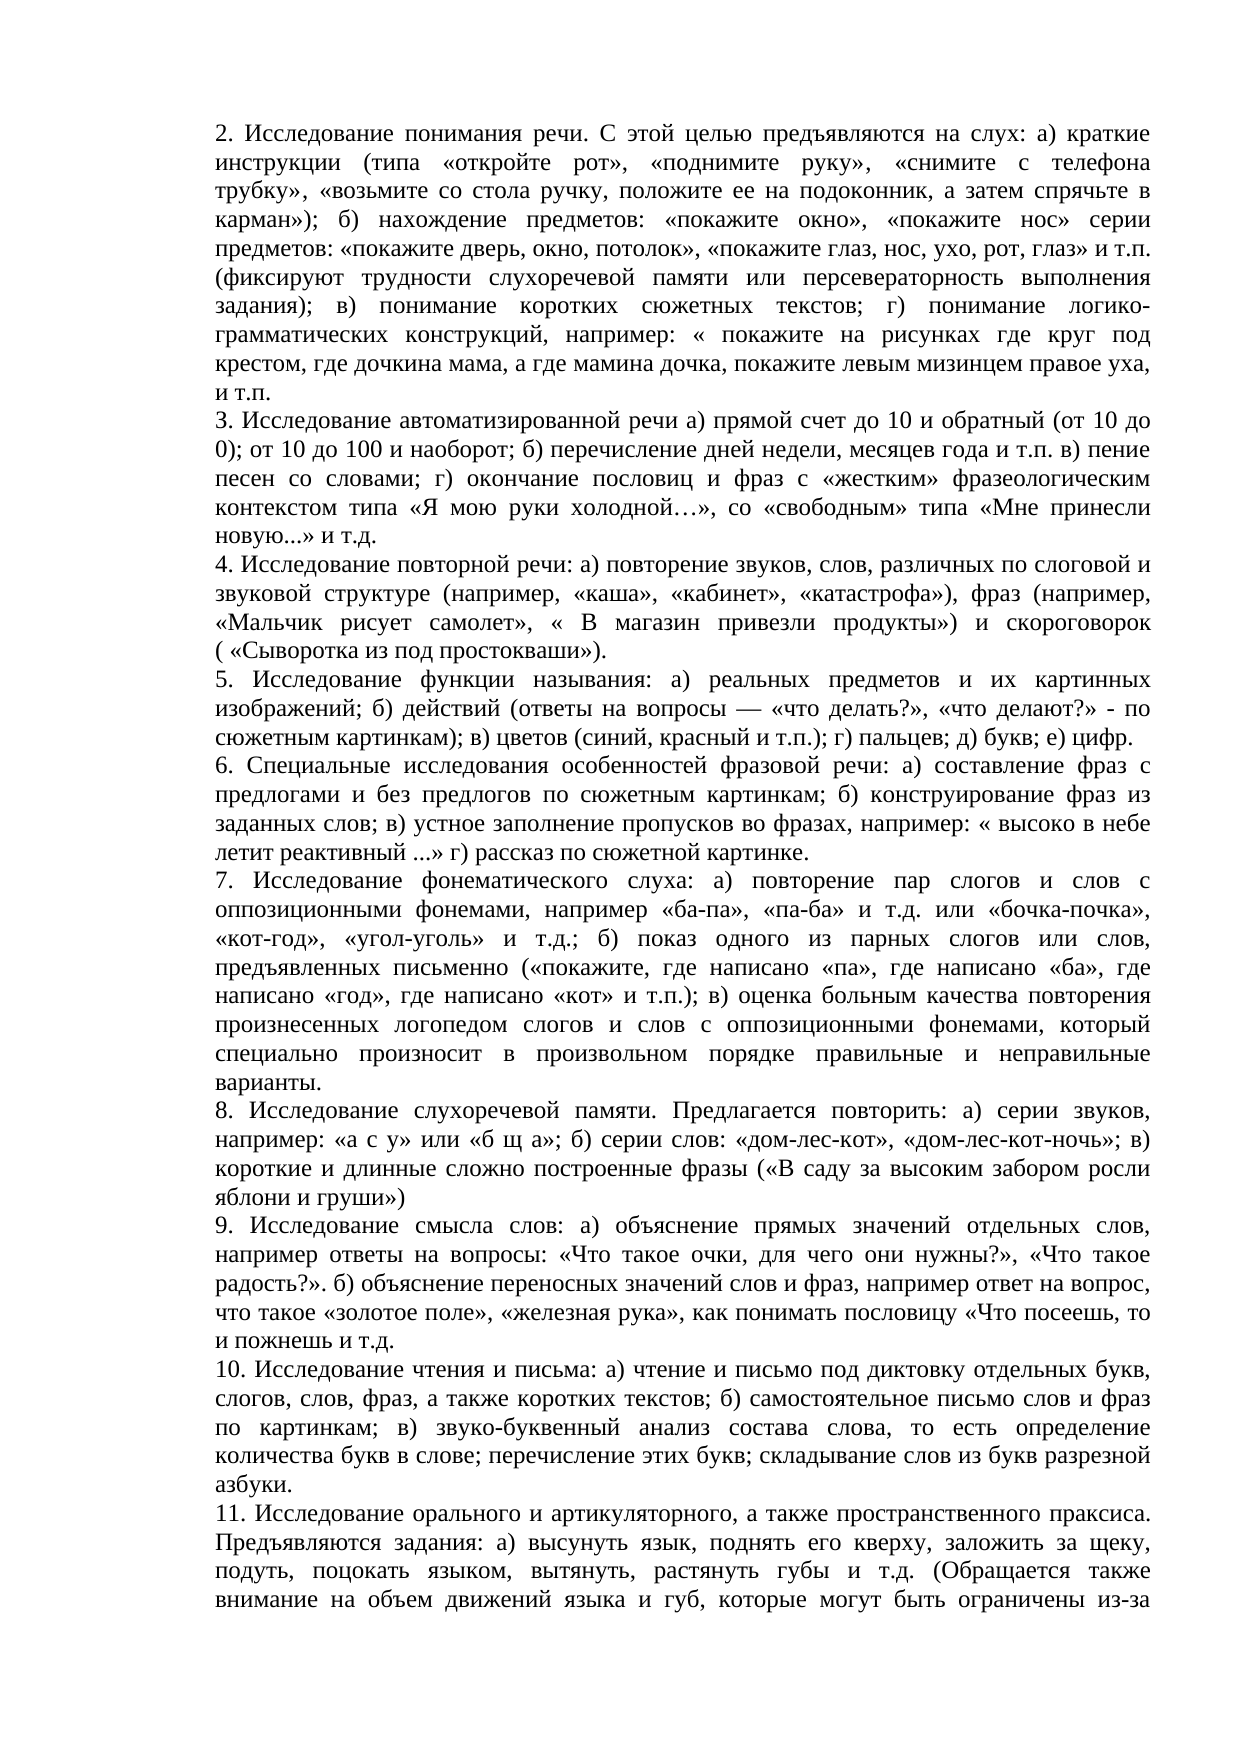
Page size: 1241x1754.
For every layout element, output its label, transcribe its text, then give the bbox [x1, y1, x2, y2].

text 5. Исследование функции называния: а) реальных предметов и их картинных изображений; б) действий (ответы на вопросы — «что делать?», «что делают?» - по сюжетным картинкам); в) цветов (синий, красный и т.п.); г) пальцев; д) букв; е) цифр. [215, 664, 1152, 751]
text 6. Специальные исследования особенностей фразовой речи: а) составление фраз с предлогами и без предлогов по сюжетным картинкам; б) конструирование фраз из заданных слов; в) устное заполнение пропусков во фразах, например: « высоко в небе летит реактивный ...» г) рассказ по сюжетной картинке. [215, 751, 1152, 866]
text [215, 1498, 1152, 1613]
text 7. Исследование фонематического слуха: а) повторение пар слогов и слов с оппозиционными фонемами, например «ба-па», «па-ба» и т.д. или «бочка-почка», «кот-год», «угол-уголь» и т.д.; б) показ одного из парных слогов или слов, предъявленных письменно («покажите, где написано «па», где написано «ба», где написано «год», где написано «кот» и т.п.); в) оценка больным качества повторения произнесенных логопедом слогов и слов с оппозиционными фонемами, который специально произносит в произвольном порядке правильные и неправильные варианты. [215, 866, 1152, 1096]
text 9. Исследование смысла слов: а) объяснение прямых значений отдельных слов, например ответы на вопросы: «Что такое очки, для чего они нужны?», «Что такое радость?». б) объяснение переносных значений слов и фраз, например ответ на вопрос, что такое «золотое поле», «железная рука», как понимать пословицу «Что посеешь, то и пожнешь и т.д. [215, 1211, 1152, 1354]
text 4. Исследование повторной речи: а) повторение звуков, слов, различных по слоговой и звуковой структуре (например, «каша», «кабинет», «катастрофа»), фраз (например, «Мальчик рисует самолет», « В магазин привезли продукты») и скороговорок ( «Сыворотка из под простокваши»). [215, 549, 1152, 664]
text 2. Исследование понимания речи. С этой целью предъявляются на слух: а) краткие инструкции (типа «откройте рот», «поднимите руку»‚ «снимите с телефона трубку»‚ «возьмите со стола ручку, положите ее на подоконник, а затем спрячьте в карман»); б) нахождение предметов: «покажите окно», «покажите нос» серии предметов: «покажите дверь, окно, потолок», «покажите глаз, нос, ухо, рот, глаз» и т.п. (фиксируют трудности слухоречевой памяти или персевераторность выполнения задания); в) понимание коротких сюжетных текстов; г) понимание логико-грамматических конструкций, например: « покажите на рисунках где круг под крестом, где дочкина мама, а где мамина дочка, покажите левым мизинцем правое уха, и т.п. [215, 118, 1152, 406]
text 10. Исследование чтения и письма: а) чтение и письмо под диктовку отдельных букв, слогов, слов, фраз, а также коротких текстов; б) самостоятельное письмо слов и фраз по картинкам; в) звуко-буквенный анализ состава слова, то есть определение количества букв в слове; перечисление этих букв; складывание слов из букв разрезной азбуки. [215, 1354, 1152, 1498]
text З. Исследование автоматизированной речи а) прямой счет до 10 и обратный (от 10 до 0); от 10 до 100 и наоборот; б) перечисление дней недели, месяцев года и т.п. в) пение песен со словами; г) окончание пословиц и фраз с «жестким» фразеологическим контекстом типа «Я мою руки холодной…», со «свободным» типа «Мне принесли новую...» и т.д. [215, 406, 1152, 549]
text 8. Исследование слухоречевой памяти. Предлагается повторить: а) серии звуков, например: «а с у» или «б щ а»; б) серии слов: «дом-лес-кот», «дом-лес-кот-ночь»; в) короткие и длинные сложно построенные фразы («В саду за высоким забором росли яблони и груши») [215, 1096, 1152, 1211]
